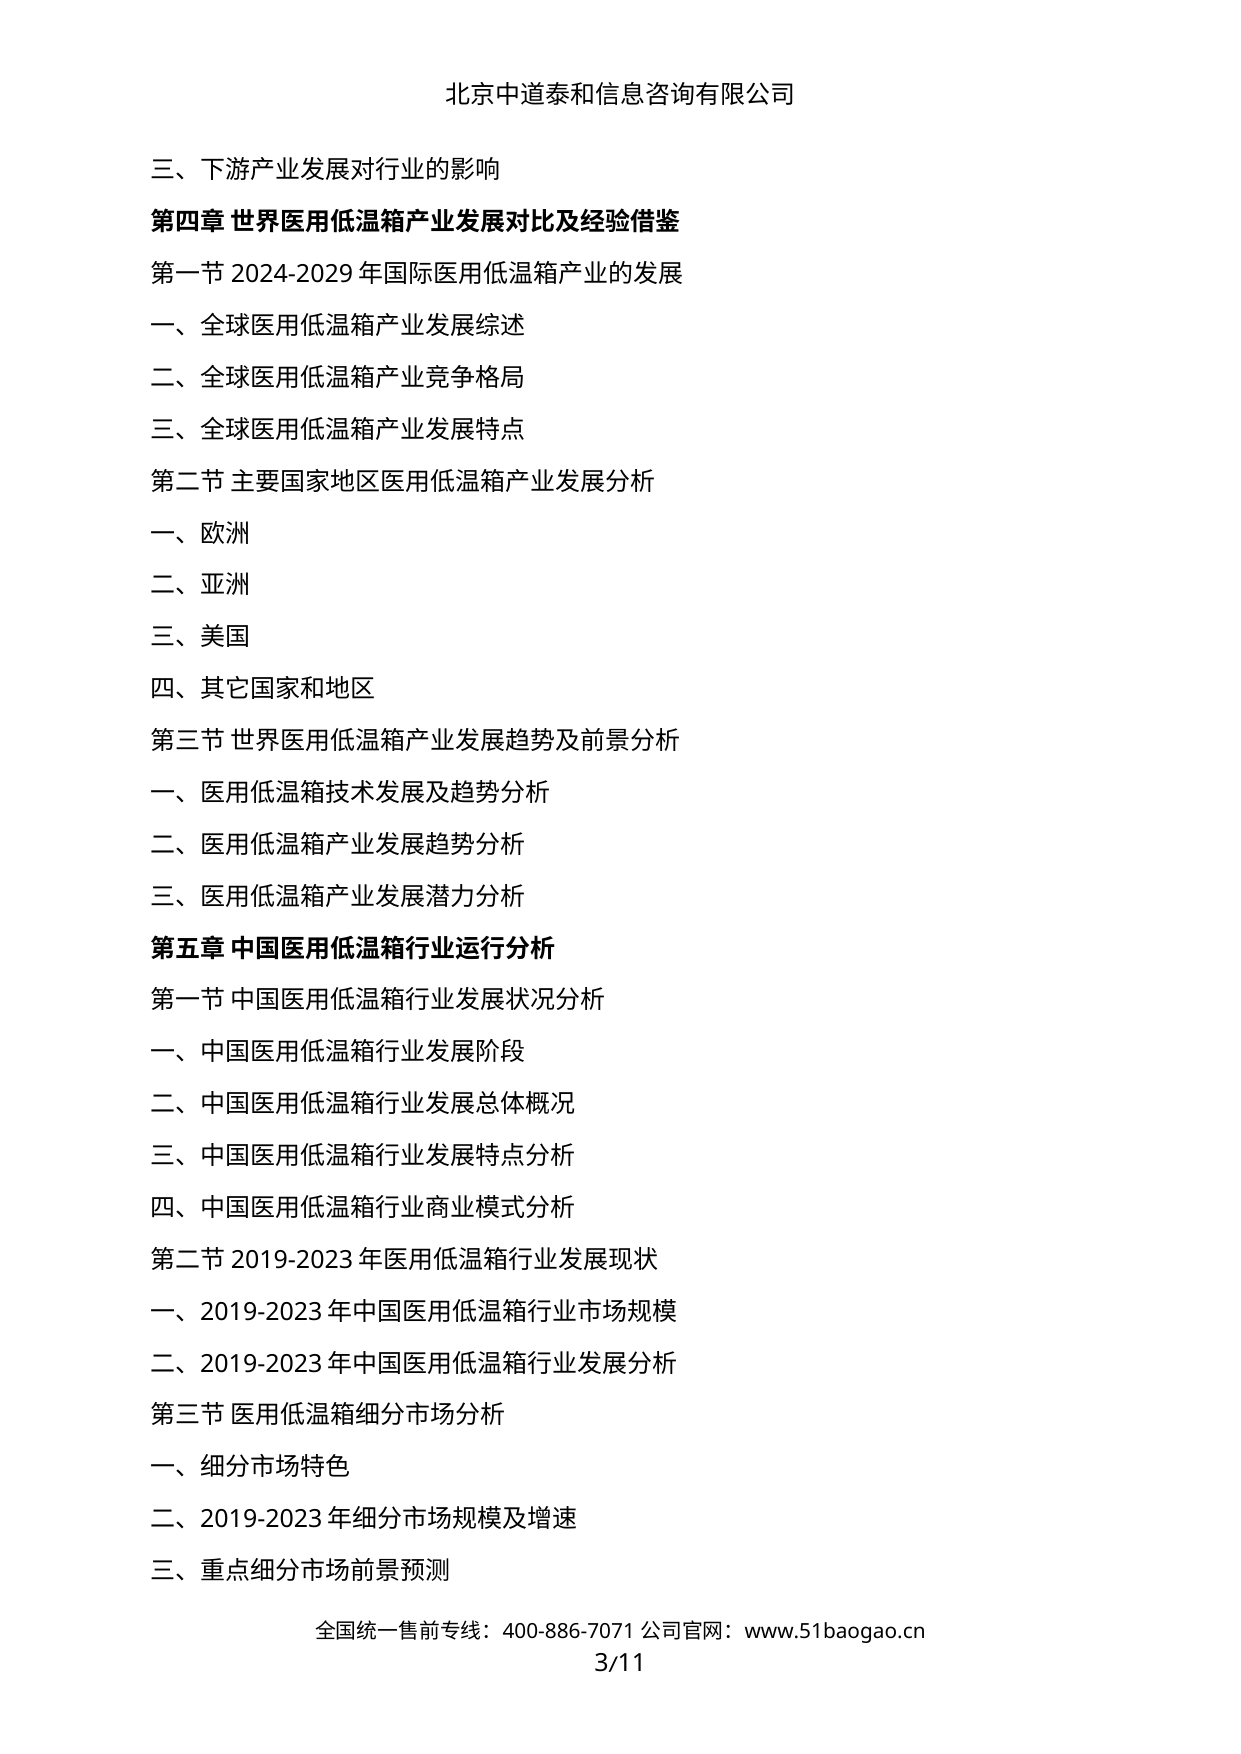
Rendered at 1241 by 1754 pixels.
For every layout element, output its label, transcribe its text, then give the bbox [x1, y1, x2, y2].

text 第一节 中国医用低温箱行业发展状况分析 [150, 980, 1090, 1016]
text 一、中国医用低温箱行业发展阶段 [150, 1032, 1090, 1068]
text 四、中国医用低温箱行业商业模式分析 [150, 1187, 1090, 1224]
text 三、医用低温箱产业发展潜力分析 [150, 876, 1090, 912]
text 一、欧洲 [150, 513, 1090, 549]
text 第二节 主要国家地区医用低温箱产业发展分析 [150, 461, 1090, 497]
text 三、重点细分市场前景预测 [150, 1551, 1090, 1587]
text 四、其它国家和地区 [150, 669, 1090, 705]
text 一、全球医用低温箱产业发展综述 [150, 306, 1090, 342]
text 二、全球医用低温箱产业竞争格局 [150, 357, 1090, 394]
text 第一节 2024-2029年国际医用低温箱产业的发展 [150, 254, 1090, 290]
text 三、中国医用低温箱行业发展特点分析 [150, 1136, 1090, 1172]
text 第四章 世界医用低温箱产业发展对比及经验借鉴 [150, 202, 1090, 238]
text 第五章 中国医用低温箱行业运行分析 [150, 928, 1090, 964]
text 二、2019-2023年细分市场规模及增速 [150, 1499, 1090, 1535]
text 三、全球医用低温箱产业发展特点 [150, 409, 1090, 446]
text 三、下游产业发展对行业的影响 [150, 150, 1090, 186]
text 一、2019-2023年中国医用低温箱行业市场规模 [150, 1291, 1090, 1327]
text 一、细分市场特色 [150, 1447, 1090, 1483]
text 二、2019-2023年中国医用低温箱行业发展分析 [150, 1343, 1090, 1379]
text 二、亚洲 [150, 565, 1090, 601]
text 二、医用低温箱产业发展趋势分析 [150, 824, 1090, 861]
text 第三节 医用低温箱细分市场分析 [150, 1395, 1090, 1431]
text 一、医用低温箱技术发展及趋势分析 [150, 772, 1090, 809]
text 第三节 世界医用低温箱产业发展趋势及前景分析 [150, 721, 1090, 757]
text 三、美国 [150, 617, 1090, 653]
text 二、中国医用低温箱行业发展总体概况 [150, 1084, 1090, 1120]
text 第二节 2019-2023年医用低温箱行业发展现状 [150, 1239, 1090, 1276]
